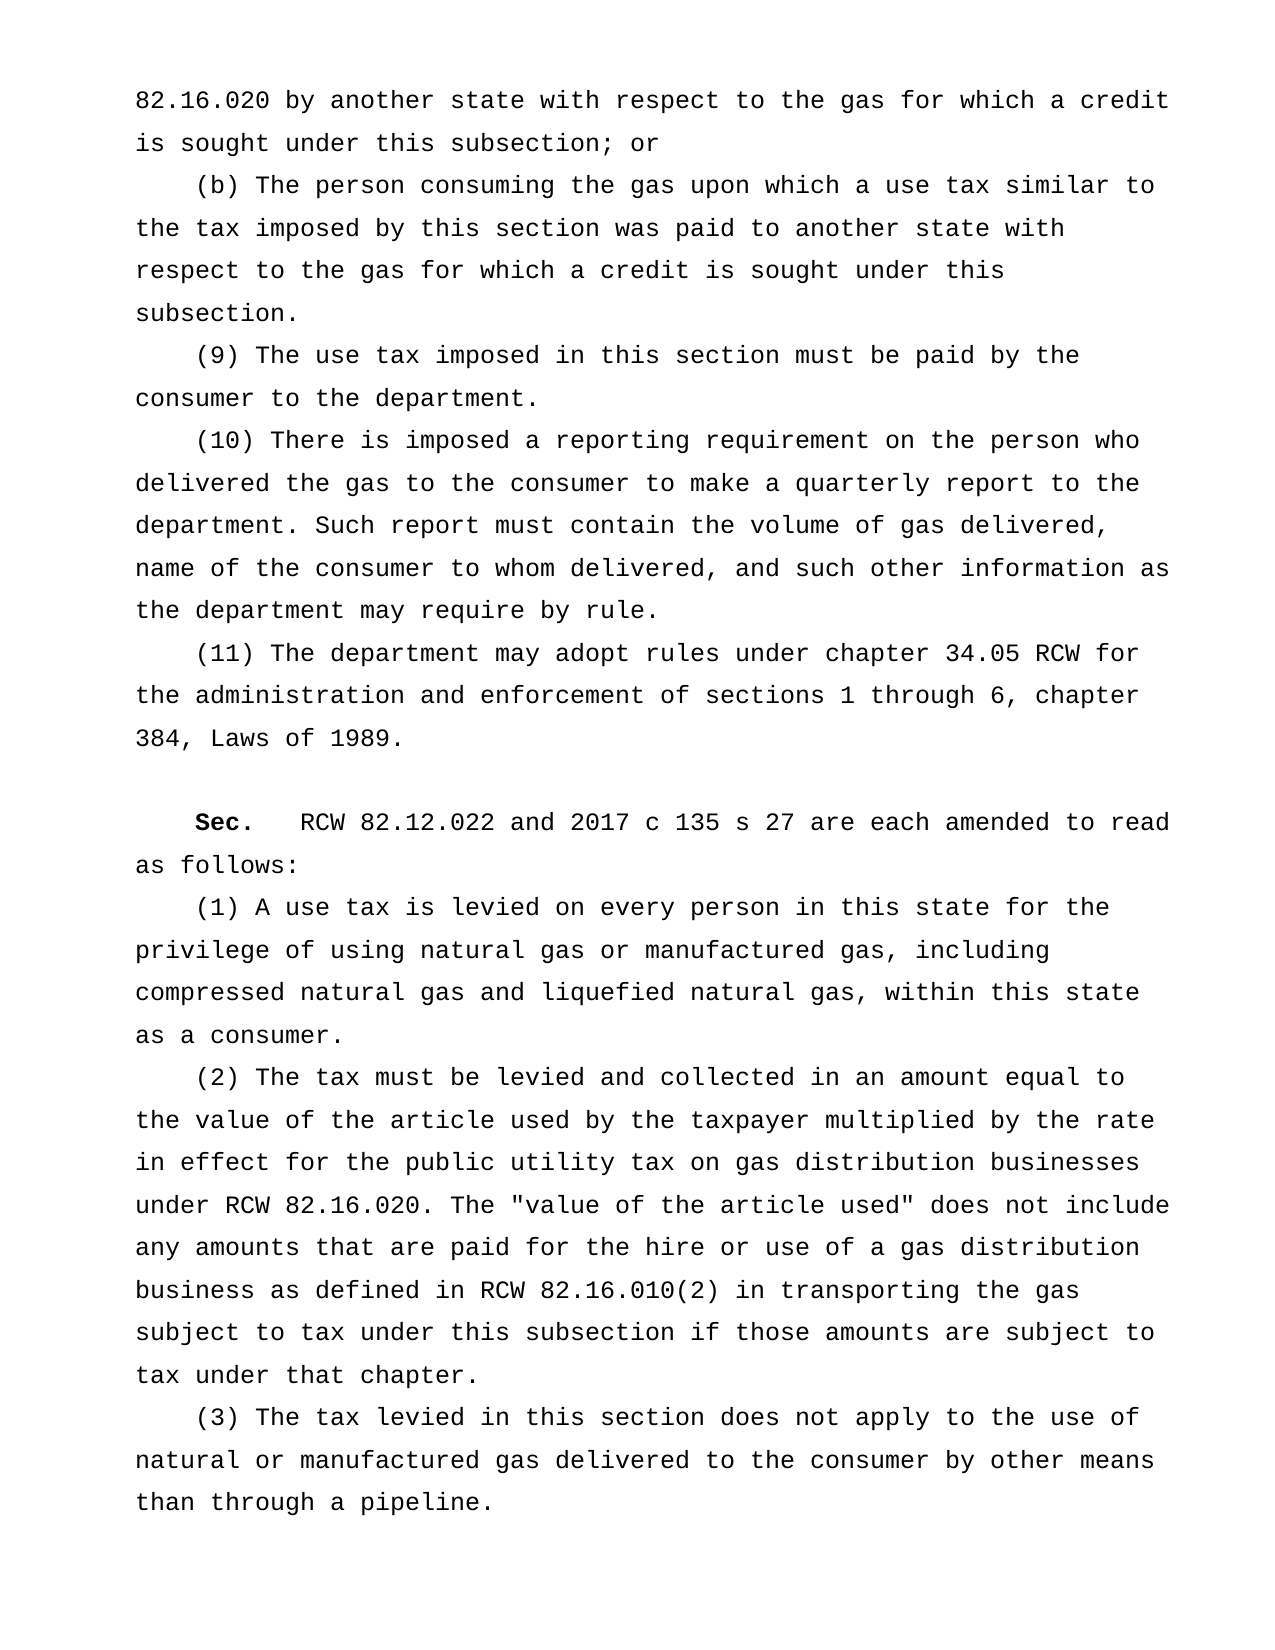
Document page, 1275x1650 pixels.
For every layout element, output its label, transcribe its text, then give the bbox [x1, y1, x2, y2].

text (9) The use tax imposed in this section must be paid by the consumer to the department. [135, 330, 1170, 415]
text (b) The person consuming the gas upon which a use tax similar to the tax imposed by this section was paid to another state with respect to the gas for which a credit is sought under this subsection. [135, 160, 1170, 330]
text (2) The tax must be levied and collected in an amount equal to the value of the article used by the taxpayer multiplied by the rate in effect for the public utility tax on gas distribution businesses under RCW 82.16.020. The "value of the article used" does not include any amounts that are paid for the hire or use of a gas distribution business as defined in RCW 82.16.010(2) in transporting the gas subject to tax under this subsection if those amounts are subject to tax under that chapter. [135, 1052, 1170, 1392]
text Sec. RCW 82.12.022 and 2017 c 135 s 27 are each amended to read as follows: [135, 797, 1170, 882]
text (10) There is imposed a reporting requirement on the person who delivered the gas to the consumer to make a quarterly report to the department. Such report must contain the volume of gas delivered, name of the consumer to whom delivered, and such other information as the department may require by rule. [135, 415, 1170, 627]
text (1) A use tax is levied on every person in this state for the privilege of using natural gas or manufactured gas, including compressed natural gas and liquefied natural gas, within this state as a consumer. [135, 882, 1170, 1052]
text (11) The department may adopt rules under chapter 34.05 RCW for the administration and enforcement of sections 1 through 6, chapter 384, Laws of 1989. [135, 627, 1170, 755]
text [135, 75, 1170, 160]
text (3) The tax levied in this section does not apply to the use of natural or manufactured gas delivered to the consumer by other means than through a pipeline. [135, 1392, 1170, 1519]
